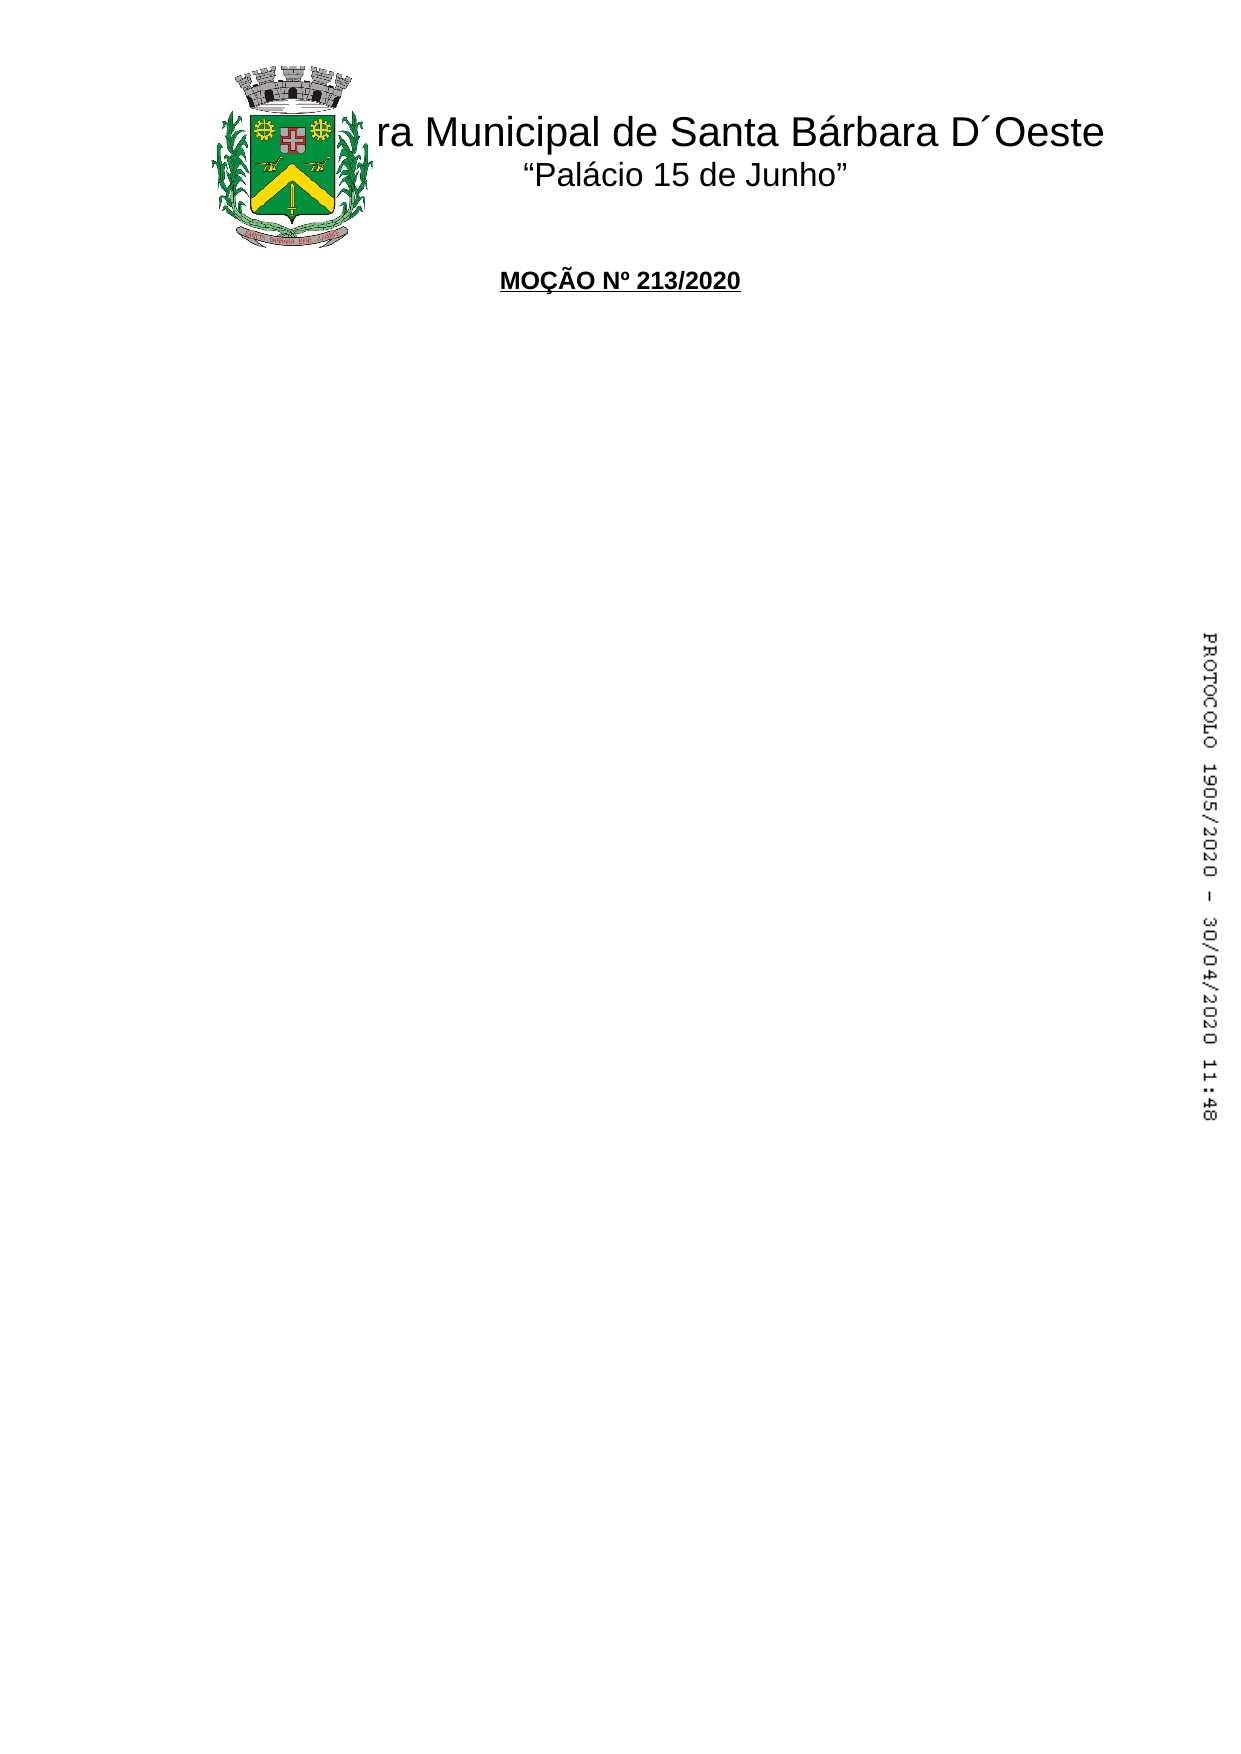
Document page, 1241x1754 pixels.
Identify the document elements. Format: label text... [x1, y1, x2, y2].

title MOÇÃO Nº 213/2020 [177, 266, 1063, 294]
picture [1177, 629, 1241, 1125]
picture [211, 66, 380, 255]
